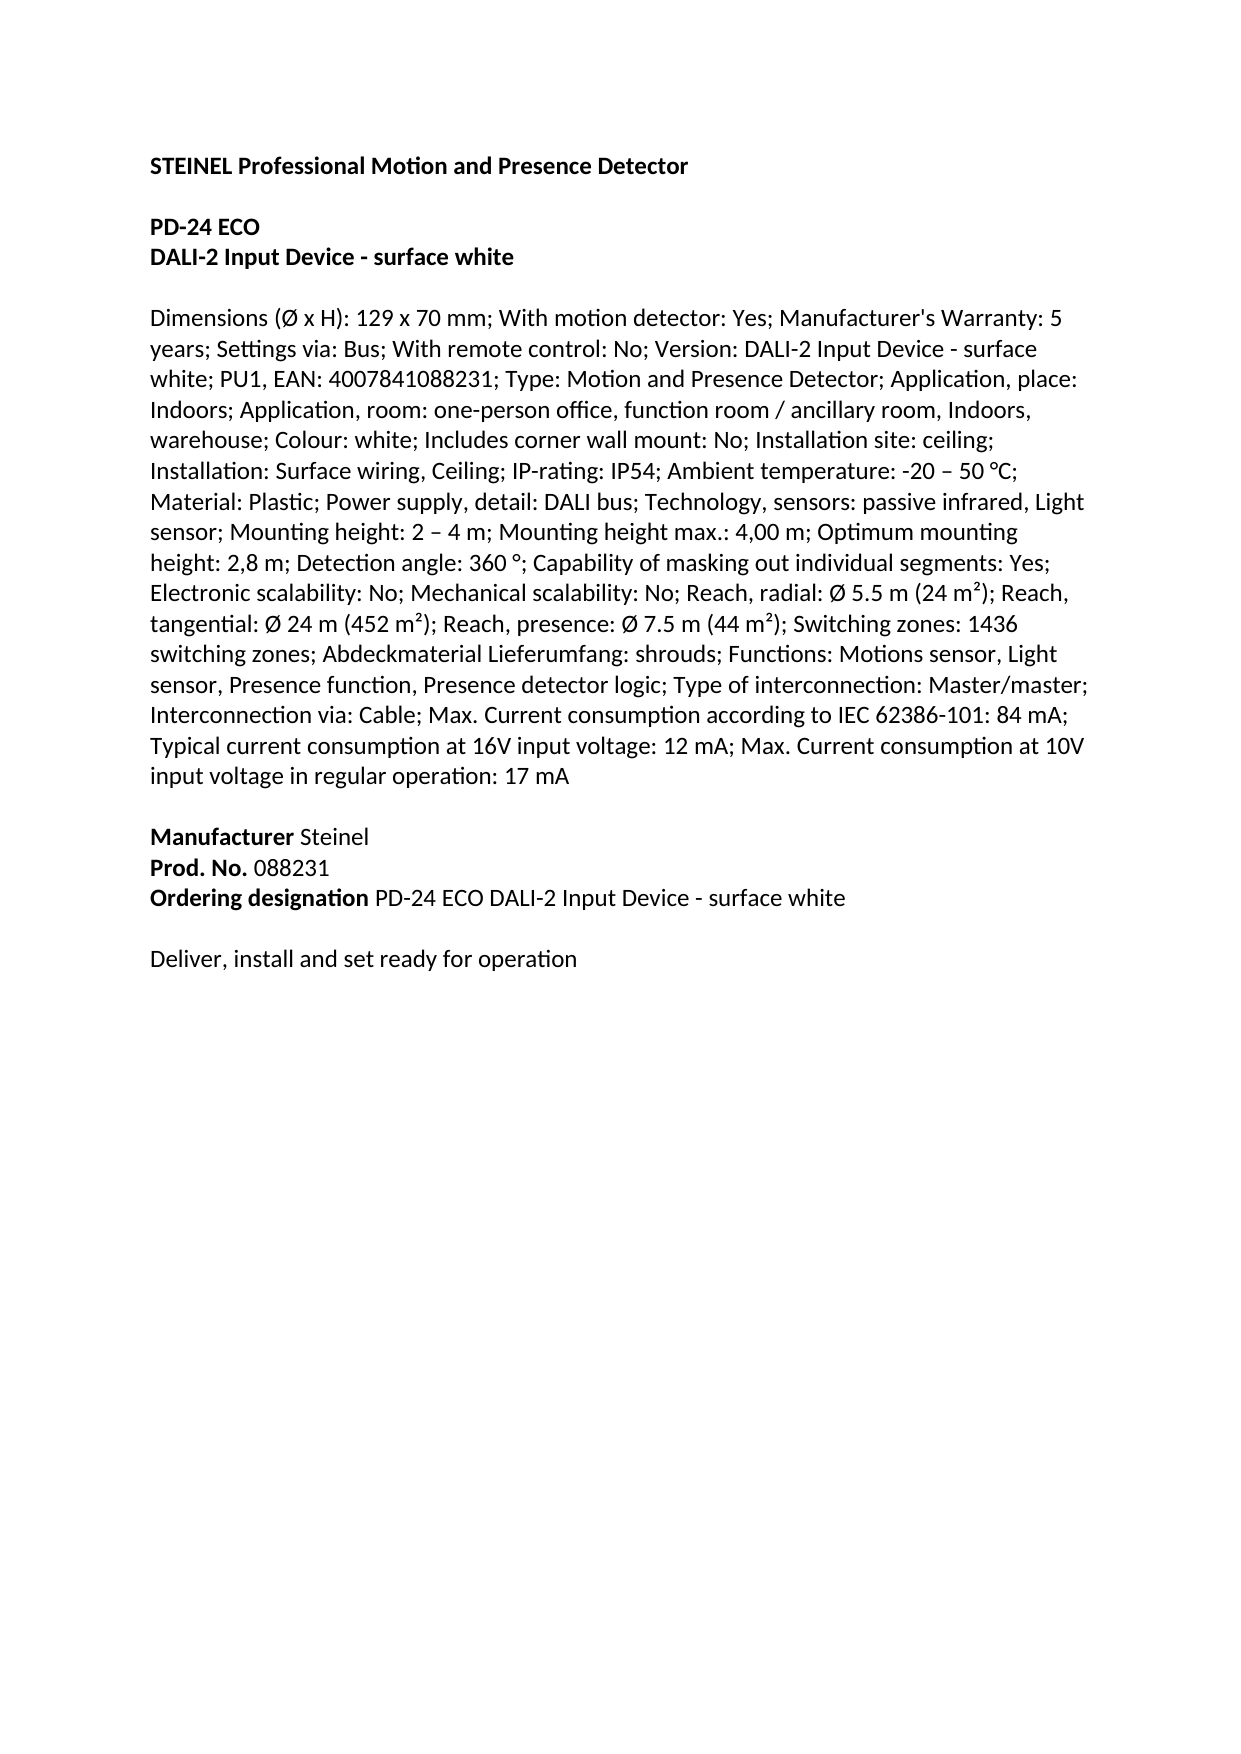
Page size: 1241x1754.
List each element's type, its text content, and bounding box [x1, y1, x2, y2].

text DALI-2 Input Device - surface white [150, 242, 1090, 272]
text Ordering designation PD-24 ECO DALI-2 Input Device - surface white [150, 882, 1090, 913]
text STEINEL Professional Motion and Presence Detector [150, 150, 1090, 181]
text Prod. No. 088231 [150, 852, 1090, 882]
text Deliver, install and set ready for operation [150, 943, 1090, 974]
text Manufacturer Steinel [150, 821, 1090, 852]
text PD-24 ECO [150, 211, 1090, 242]
text Dimensions (Ø x H): 129 x 70 mm; With motion detector: Yes; Manufacturer's Warranty: 5 years; Settings via: Bus; With remote control: No; Version: DALI-2 Input Device - surface white; PU1, EAN: 4007841088231; Type: Motion and Presence Detector; Application, place: Indoors; Application, room: one-person office, function room / ancillary room, Indoors, warehouse; Colour: white; Includes corner wall mount: No; Installation site: ceiling; Installation: Surface wiring, Ceiling; IP-rating: IP54; Ambient temperature: -20 – 50 °C; Material: Plastic; Power supply, detail: DALI bus; Technology, sensors: passive infrared, Light sensor; Mounting height: 2 – 4 m; Mounting height max.: 4,00 m; Optimum mounting height: 2,8 m; Detection angle: 360 °; Capability of masking out individual segments: Yes; Electronic scalability: No; Mechanical scalability: No; Reach, radial: Ø 5.5 m (24 m²); Reach, tangential: Ø 24 m (452 m²); Reach, presence: Ø 7.5 m (44 m²); Switching zones: 1436 switching zones; Abdeckmaterial Lieferumfang: shrouds; Functions: Motions sensor, Light sensor, Presence function, Presence detector logic; Type of interconnection: Master/master; Interconnection via: Cable; Max. Current consumption according to IEC 62386-101: 84 mA; Typical current consumption at 16V input voltage: 12 mA; Max. Current consumption at 10V input voltage in regular operation: 17 mA [150, 303, 1090, 791]
